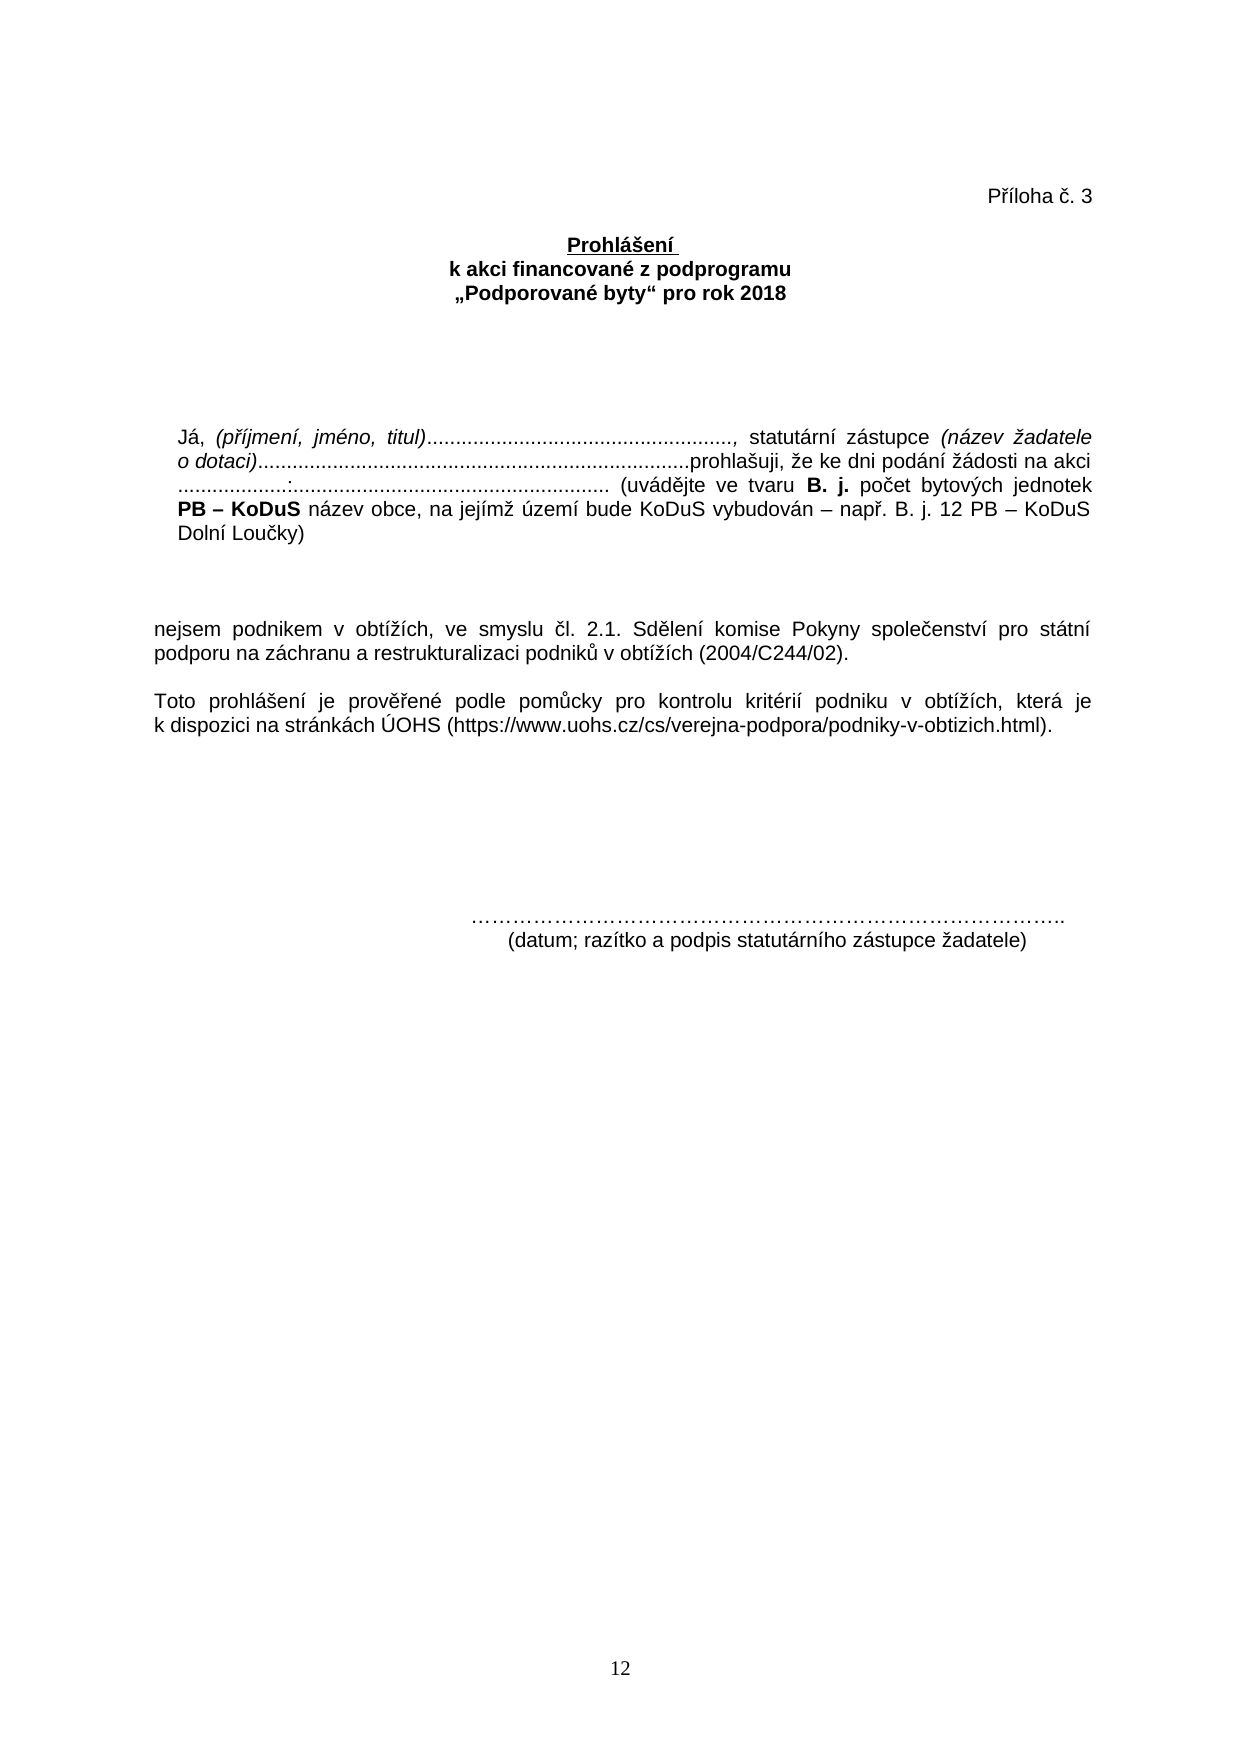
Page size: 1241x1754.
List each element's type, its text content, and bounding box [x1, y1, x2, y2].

text nejsem podnikem v obtížích, ve smyslu čl. 2.1. Sdělení komise Pokyny společenství pro státní podporu na záchranu a restrukturalizaci podniků v obtížích (2004/C244/02). [154, 617, 1092, 664]
text k akci financované z podprogramu [148, 257, 1092, 281]
text Prohlášení [148, 233, 1092, 257]
text (datum; razítko a podpis statutárního zástupce žadatele) [369, 928, 1092, 952]
text Toto prohlášení je prověřené podle pomůcky pro kontrolu kritérií podniku v obtížích, která je k dispozici na stránkách ÚOHS (https://www.uohs.cz/cs/verejna-podpora/podniky-v-obtizich.html). [154, 688, 1092, 736]
text ………………………………………………………………………….. [148, 904, 1092, 928]
text Příloha č. 3 [148, 184, 1092, 208]
text „Podporované byty“ pro rok 2018 [148, 281, 1092, 305]
text Já, (příjmení, jméno, titul)....................................................., statutární zástupce (název žadatele o dotaci)...........................................................................prohlašuji, že ke dni podání žádosti na akci ...................:....................................................... (uvádějte ve tvaru B. j. počet bytových jednotek PB – KoDuS název obce, na jejímž území bude KoDuS vybudován – např. B. j. 12 PB – KoDuS Dolní Loučky) [177, 425, 1092, 545]
